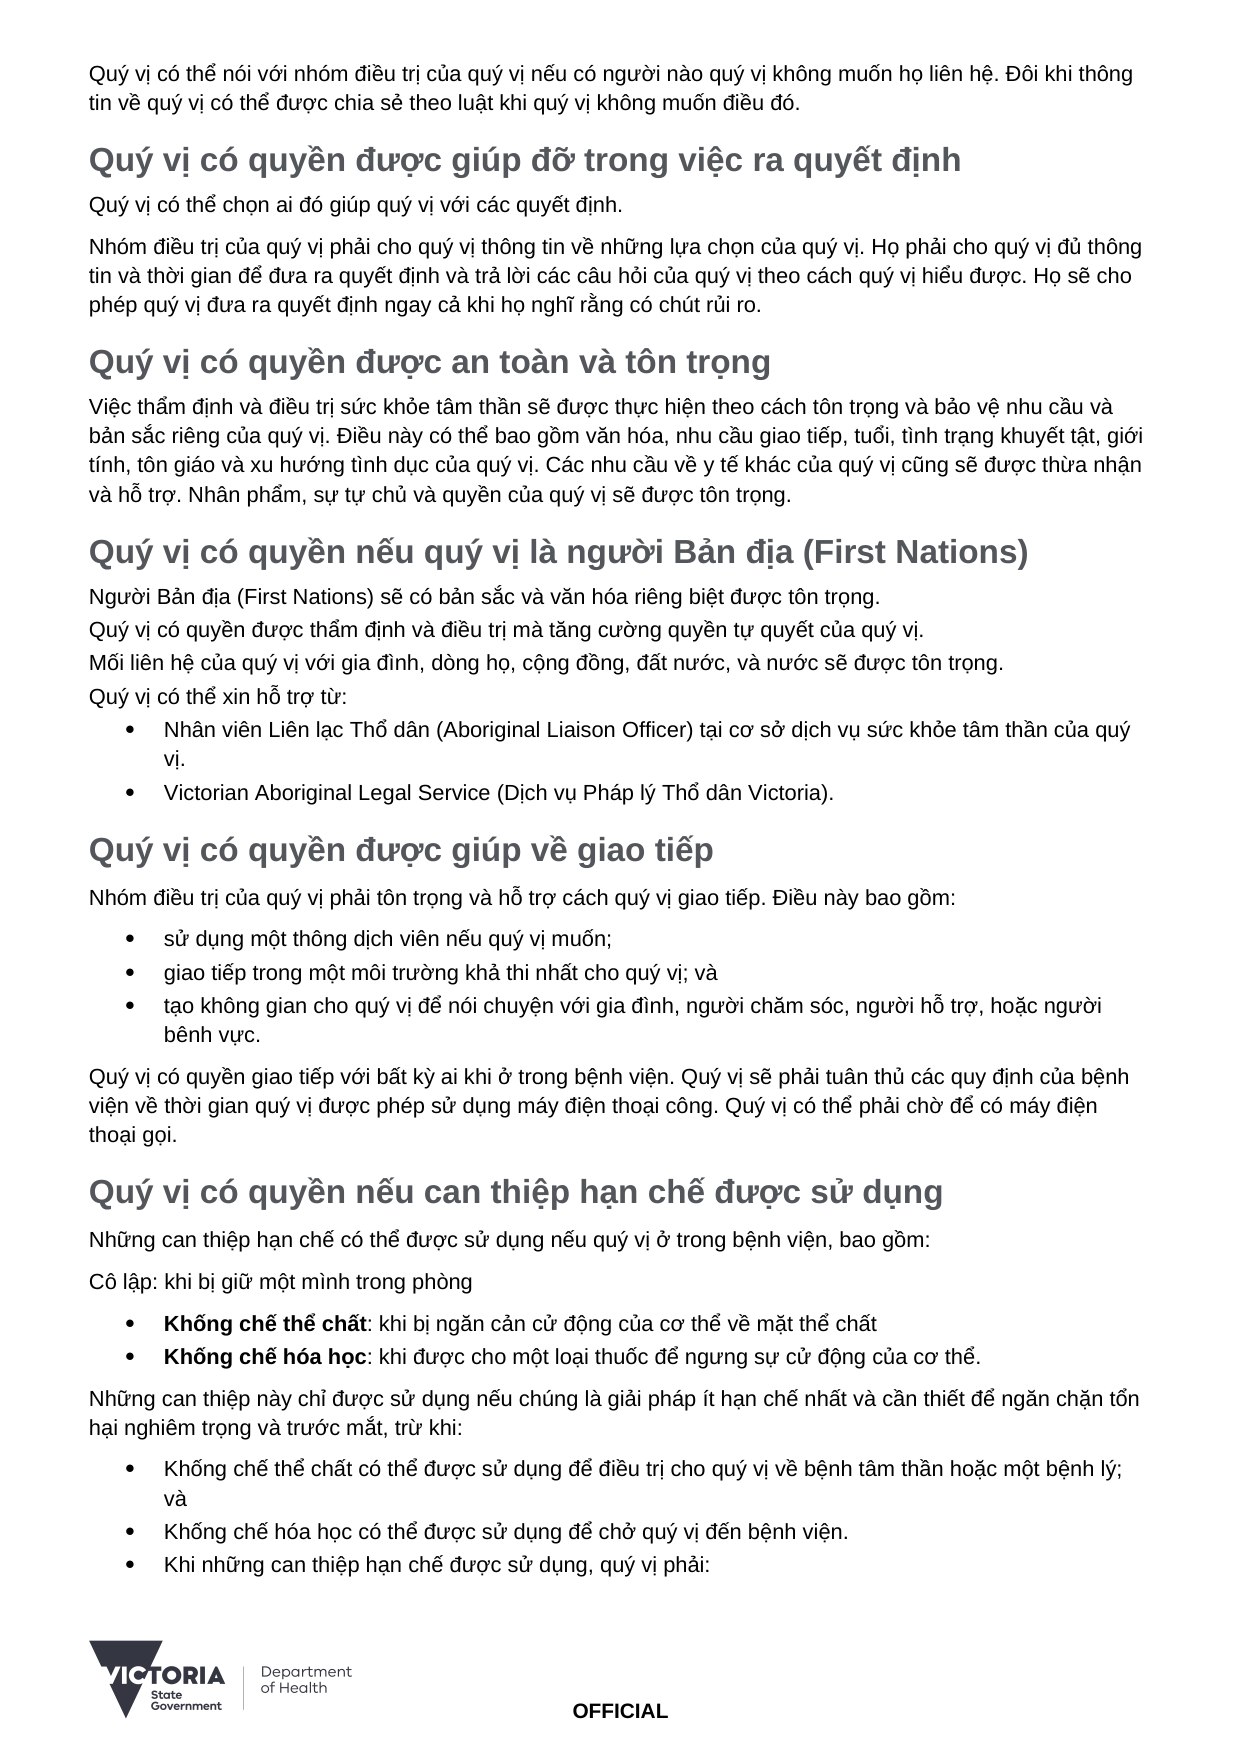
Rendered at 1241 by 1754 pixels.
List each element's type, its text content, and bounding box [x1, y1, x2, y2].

text Việc thẩm định và điều trị sức khỏe tâm thần sẽ được thực hiện theo cách tôn trọng và bảo vệ nhu cầu và bản sắc riêng của quý vị. Điều này có thể bao gồm văn hóa, nhu cầu giao tiếp, tuổi, tình trạng khuyết tật, giới tính, tôn giáo và xu hướng tình dục của quý vị. Các nhu cầu về y tế khác của quý vị cũng sẽ được thừa nhận và hỗ trợ. Nhân phẩm, sự tự chủ và quyền của quý vị sẽ được tôn trọng. [89, 390, 1152, 507]
list giao tiếp trong một môi trường khả thi nhất cho quý vị; và [126, 956, 1152, 985]
subtitle Quý vị có quyền được giúp đỡ trong việc ra quyết định [89, 140, 1152, 179]
subtitle Quý vị có quyền được an toàn và tôn trọng [89, 342, 1152, 381]
text Quý vị có thể chọn ai đó giúp quý vị với các quyết định. [89, 188, 1152, 217]
text Quý vị có quyền giao tiếp với bất kỳ ai khi ở trong bệnh viện. Quý vị sẽ phải tuân thủ các quy định của bệnh viện về thời gian quý vị được phép sử dụng máy điện thoại công. Quý vị có thể phải chờ để có máy điện thoại gọi. [89, 1060, 1152, 1147]
text Cô lập: khi bị giữ một mình trong phòng [89, 1265, 1152, 1294]
list Khống chế thể chất: khi bị ngăn cản cử động của cơ thể về mặt thể chất [126, 1306, 1152, 1336]
list Khống chế thể chất có thể được sử dụng để điều trị cho quý vị về bệnh tâm thần hoặc một bệnh lý; và [126, 1452, 1152, 1511]
text Nhóm điều trị của quý vị phải cho quý vị thông tin về những lựa chọn của quý vị. Họ phải cho quý vị đủ thông tin và thời gian để đưa ra quyết định và trả lời các câu hỏi của quý vị theo cách quý vị hiểu được. Họ sẽ cho phép quý vị đưa ra quyết định ngay cả khi họ nghĩ rằng có chút rủi ro. [89, 230, 1152, 317]
subtitle Quý vị có quyền nếu can thiệp hạn chế được sử dụng [89, 1172, 1152, 1211]
text Quý vị có thể nói với nhóm điều trị của quý vị nếu có người nào quý vị không muốn họ liên hệ. Đôi khi thông tin về quý vị có thể được chia sẻ theo luật khi quý vị không muốn điều đó. [89, 57, 1152, 115]
picture [0, 1595, 1241, 1754]
text Những can thiệp này chỉ được sử dụng nếu chúng là giải pháp ít hạn chế nhất và cần thiết để ngăn chặn tổn hại nghiêm trọng và trước mắt, trừ khi: [89, 1381, 1152, 1440]
text Những can thiệp hạn chế có thể được sử dụng nếu quý vị ở trong bệnh viện, bao gồm: [89, 1223, 1152, 1252]
list Victorian Aboriginal Legal Service (Dịch vụ Pháp lý Thổ dân Victoria). [126, 775, 1152, 804]
text Nhóm điều trị của quý vị phải tôn trọng và hỗ trợ cách quý vị giao tiếp. Điều này bao gồm: [89, 881, 1152, 910]
list Quý vị có quyền được thẩm định và điều trị mà tăng cường quyền tự quyết của quý vị. [89, 613, 1152, 642]
list Người Bản địa (First Nations) sẽ có bản sắc và văn hóa riêng biệt được tôn trọng. [89, 579, 1152, 609]
list Quý vị có thể xin hỗ trợ từ: [89, 679, 1152, 709]
list Mối liên hệ của quý vị với gia đình, dòng họ, cộng đồng, đất nước, và nước sẽ được tôn trọng. [89, 646, 1152, 675]
list sử dụng một thông dịch viên nếu quý vị muốn; [126, 922, 1152, 951]
list Khống chế hóa học: khi được cho một loại thuốc để ngưng sự cử động của cơ thể. [126, 1340, 1152, 1369]
list Nhân viên Liên lạc Thổ dân (Aboriginal Liaison Officer) tại cơ sở dịch vụ sức khỏe tâm thần của quý vị. [126, 713, 1152, 771]
list Khi những can thiệp hạn chế được sử dụng, quý vị phải: [126, 1548, 1152, 1577]
subtitle Quý vị có quyền được giúp về giao tiếp [89, 829, 1152, 868]
list Khống chế hóa học có thể được sử dụng để chở quý vị đến bệnh viện. [126, 1515, 1152, 1544]
list tạo không gian cho quý vị để nói chuyện với gia đình, người chăm sóc, người hỗ trợ, hoặc người bênh vực. [126, 989, 1152, 1047]
subtitle Quý vị có quyền nếu quý vị là người Bản địa (First Nations) [89, 532, 1152, 570]
